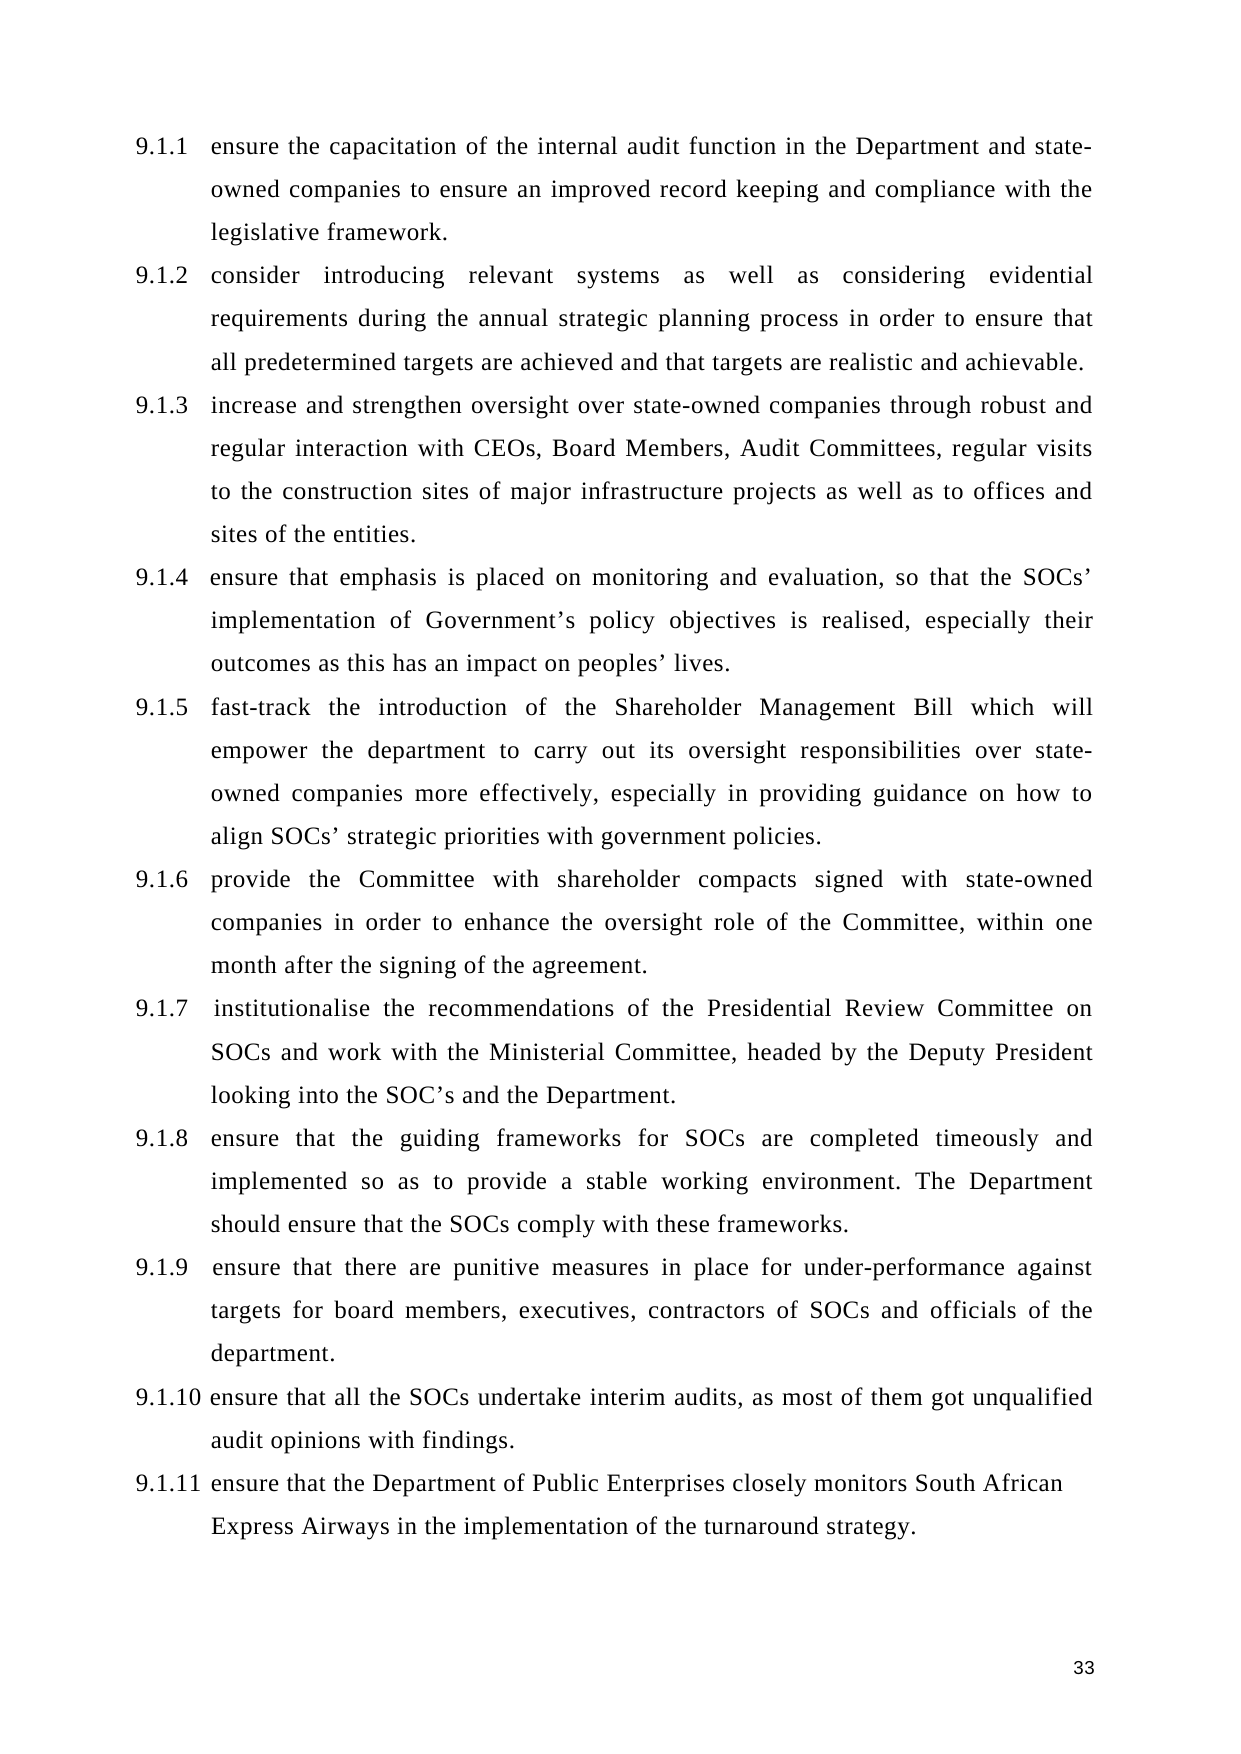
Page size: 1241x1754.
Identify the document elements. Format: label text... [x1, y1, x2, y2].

text 9.1.1 ensure the capacitation of the internal audit function in the Department and state-owned companies to ensure an improved record keeping and compliance with the legislative framework. [136, 131, 1095, 246]
text 9.1.3 increase and strengthen oversight over state-owned companies through robust and regular interaction with CEOs, Board Members, Audit Committees, regular visits to the construction sites of major infrastructure projects as well as to offices and sites of the entities. [136, 390, 1095, 548]
text 9.1.11 ensure that the Department of Public Enterprises closely monitors South African [136, 1468, 1095, 1497]
text 9.1.7 institutionalise the recommendations of the Presidential Review Committee on SOCs and work with the Ministerial Committee, headed by the Deputy President looking into the SOC’s and the Department. [136, 993, 1095, 1108]
text 9.1.10 ensure that all the SOCs undertake interim audits, as most of them got unqualified audit opinions with findings. [136, 1382, 1095, 1453]
text 9.1.6 provide the Committee with shareholder compacts signed with state-owned companies in order to enhance the oversight role of the Committee, within one month after the signing of the agreement. [136, 864, 1095, 979]
text 9.1.8 ensure that the guiding frameworks for SOCs are completed timeously and implemented so as to provide a stable working environment. The Department should ensure that the SOCs comply with these frameworks. [136, 1123, 1095, 1238]
text 9.1.5 fast-track the introduction of the Shareholder Management Bill which will empower the department to carry out its oversight responsibilities over state-owned companies more effectively, especially in providing guidance on how to align SOCs’ strategic priorities with government policies. [136, 692, 1095, 850]
text 9.1.2 consider introducing relevant systems as well as considering evidential requirements during the annual strategic planning process in order to ensure that all predetermined targets are achieved and that targets are realistic and achievable. [136, 260, 1095, 375]
text Express Airways in the implementation of the turnaround strategy. [136, 1511, 1095, 1540]
text 9.1.9 ensure that there are punitive measures in place for under-performance against targets for board members, executives, contractors of SOCs and officials of the department. [136, 1252, 1095, 1367]
text 9.1.4 ensure that emphasis is placed on monitoring and evaluation, so that the SOCs’ implementation of Government’s policy objectives is realised, especially their outcomes as this has an impact on peoples’ lives. [136, 562, 1095, 677]
